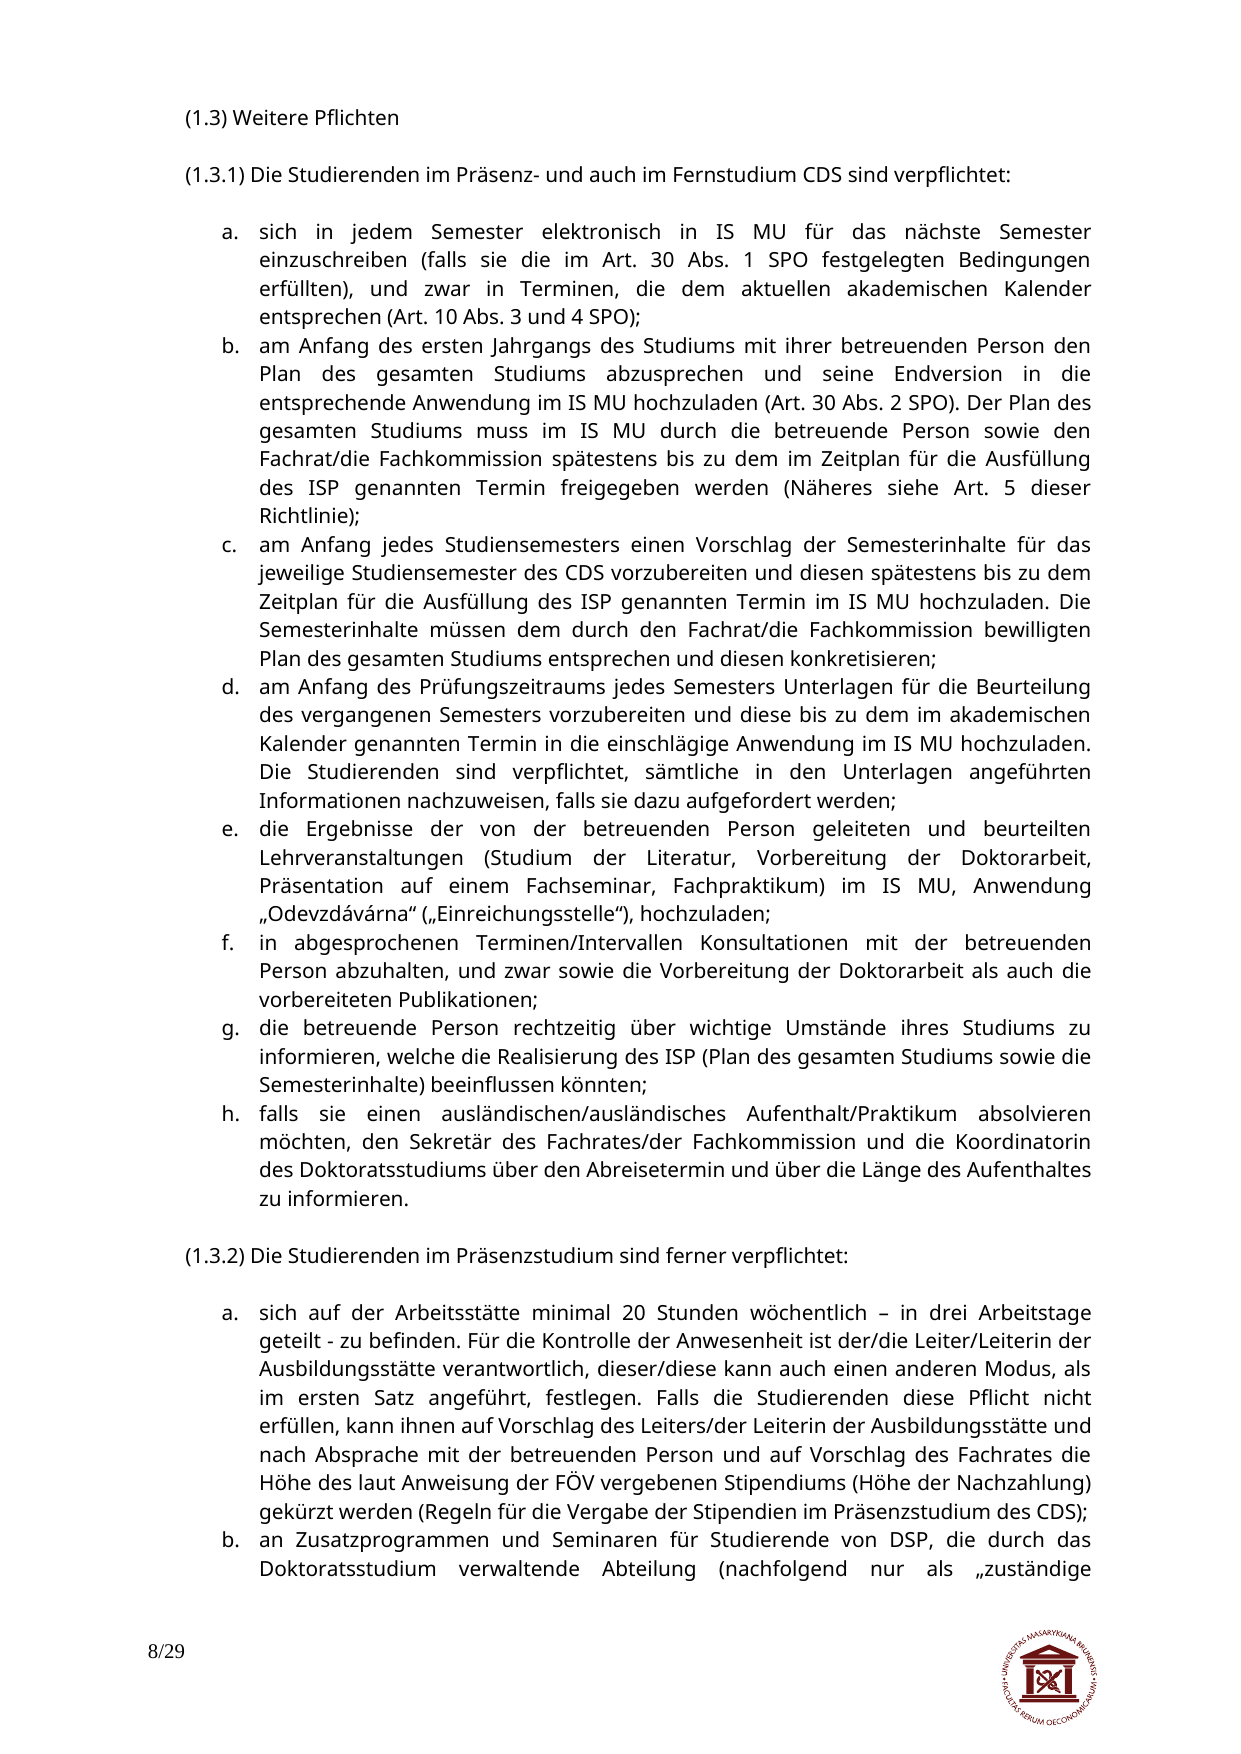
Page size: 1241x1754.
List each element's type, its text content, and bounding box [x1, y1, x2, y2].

list falls sie einen ausländischen/ausländisches Aufenthalt/Praktikum absolvieren möchten, den Sekretär des Fachrates/der Fachkommission und die Koordinatorin des Doktoratsstudiums über den Abreisetermin und über die Länge des Aufenthaltes zu informieren. [221, 1099, 1092, 1212]
list in abgesprochenen Terminen/Intervallen Konsultationen mit der betreuenden Person abzuhalten, und zwar sowie die Vorbereitung der Doktorarbeit als auch die vorbereiteten Publikationen; [221, 928, 1092, 1013]
list sich auf der Arbeitsstätte minimal 20 Stunden wöchentlich – in drei Arbeitstage geteilt - zu befinden. Für die Kontrolle der Anwesenheit ist der/die Leiter/Leiterin der Ausbildungsstätte verantwortlich, dieser/diese kann auch einen anderen Modus, als im ersten Satz angeführt, festlegen. Falls die Studierenden diese Pflicht nicht erfüllen, kann ihnen auf Vorschlag des Leiters/der Leiterin der Ausbildungsstätte und nach Absprache mit der betreuenden Person und auf Vorschlag des Fachrates die Höhe des laut Anweisung der FÖV vergebenen Stipendiums (Höhe der Nachzahlung) gekürzt werden (Regeln für die Vergabe der Stipendien im Präsenzstudium des CDS); [221, 1298, 1092, 1525]
list am Anfang des Prüfungszeitraums jedes Semesters Unterlagen für die Beurteilung des vergangenen Semesters vorzubereiten und diese bis zu dem im akademischen Kalender genannten Termin in die einschlägige Anwendung im IS MU hochzuladen. Die Studierenden sind verpflichtet, sämtliche in den Unterlagen angeführten Informationen nachzuweisen, falls sie dazu aufgefordert werden; [221, 672, 1092, 814]
text (1.3) Weitere Pflichten [185, 103, 1092, 132]
list die Ergebnisse der von der betreuenden Person geleiteten und beurteilten Lehrveranstaltungen (Studium der Literatur, Vorbereitung der Doktorarbeit, Präsentation auf einem Fachseminar, Fachpraktikum) im IS MU, Anwendung „Odevzdávárna“ („Einreichungsstelle“), hochzuladen; [221, 814, 1092, 928]
list am Anfang des ersten Jahrgangs des Studiums mit ihrer betreuenden Person den Plan des gesamten Studiums abzusprechen und seine Endversion in die entsprechende Anwendung im IS MU hochzuladen (Art. 30 Abs. 2 SPO). Der Plan des gesamten Studiums muss im IS MU durch die betreuende Person sowie den Fachrat/die Fachkommission spätestens bis zu dem im Zeitplan für die Ausfüllung des ISP genannten Termin freigegeben werden (Näheres siehe Art. 5 dieser Richtlinie); [221, 331, 1092, 530]
list am Anfang jedes Studiensemesters einen Vorschlag der Semesterinhalte für das jeweilige Studiensemester des CDS vorzubereiten und diesen spätestens bis zu dem Zeitplan für die Ausfüllung des ISP genannten Termin im IS MU hochzuladen. Die Semesterinhalte müssen dem durch den Fachrat/die Fachkommission bewilligten Plan des gesamten Studiums entsprechen und diesen konkretisieren; [221, 530, 1092, 672]
text (1.3.1) Die Studierenden im Präsenz- und auch im Fernstudium CDS sind verpflichtet: [185, 160, 1092, 189]
text (1.3.2) Die Studierenden im Präsenzstudium sind ferner verpflichtet: [185, 1241, 1092, 1269]
list sich in jedem Semester elektronisch in IS MU für das nächste Semester einzuschreiben (falls sie die im Art. 30 Abs. 1 SPO festgelegten Bedingungen erfüllten), und zwar in Terminen, die dem aktuellen akademischen Kalender entsprechen (Art. 10 Abs. 3 und 4 SPO); [221, 217, 1092, 331]
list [221, 1525, 1092, 1582]
list die betreuende Person rechtzeitig über wichtige Umstände ihres Studiums zu informieren, welche die Realisierung des ISP (Plan des gesamten Studiums sowie die Semesterinhalte) beeinflussen könnten; [221, 1013, 1092, 1099]
